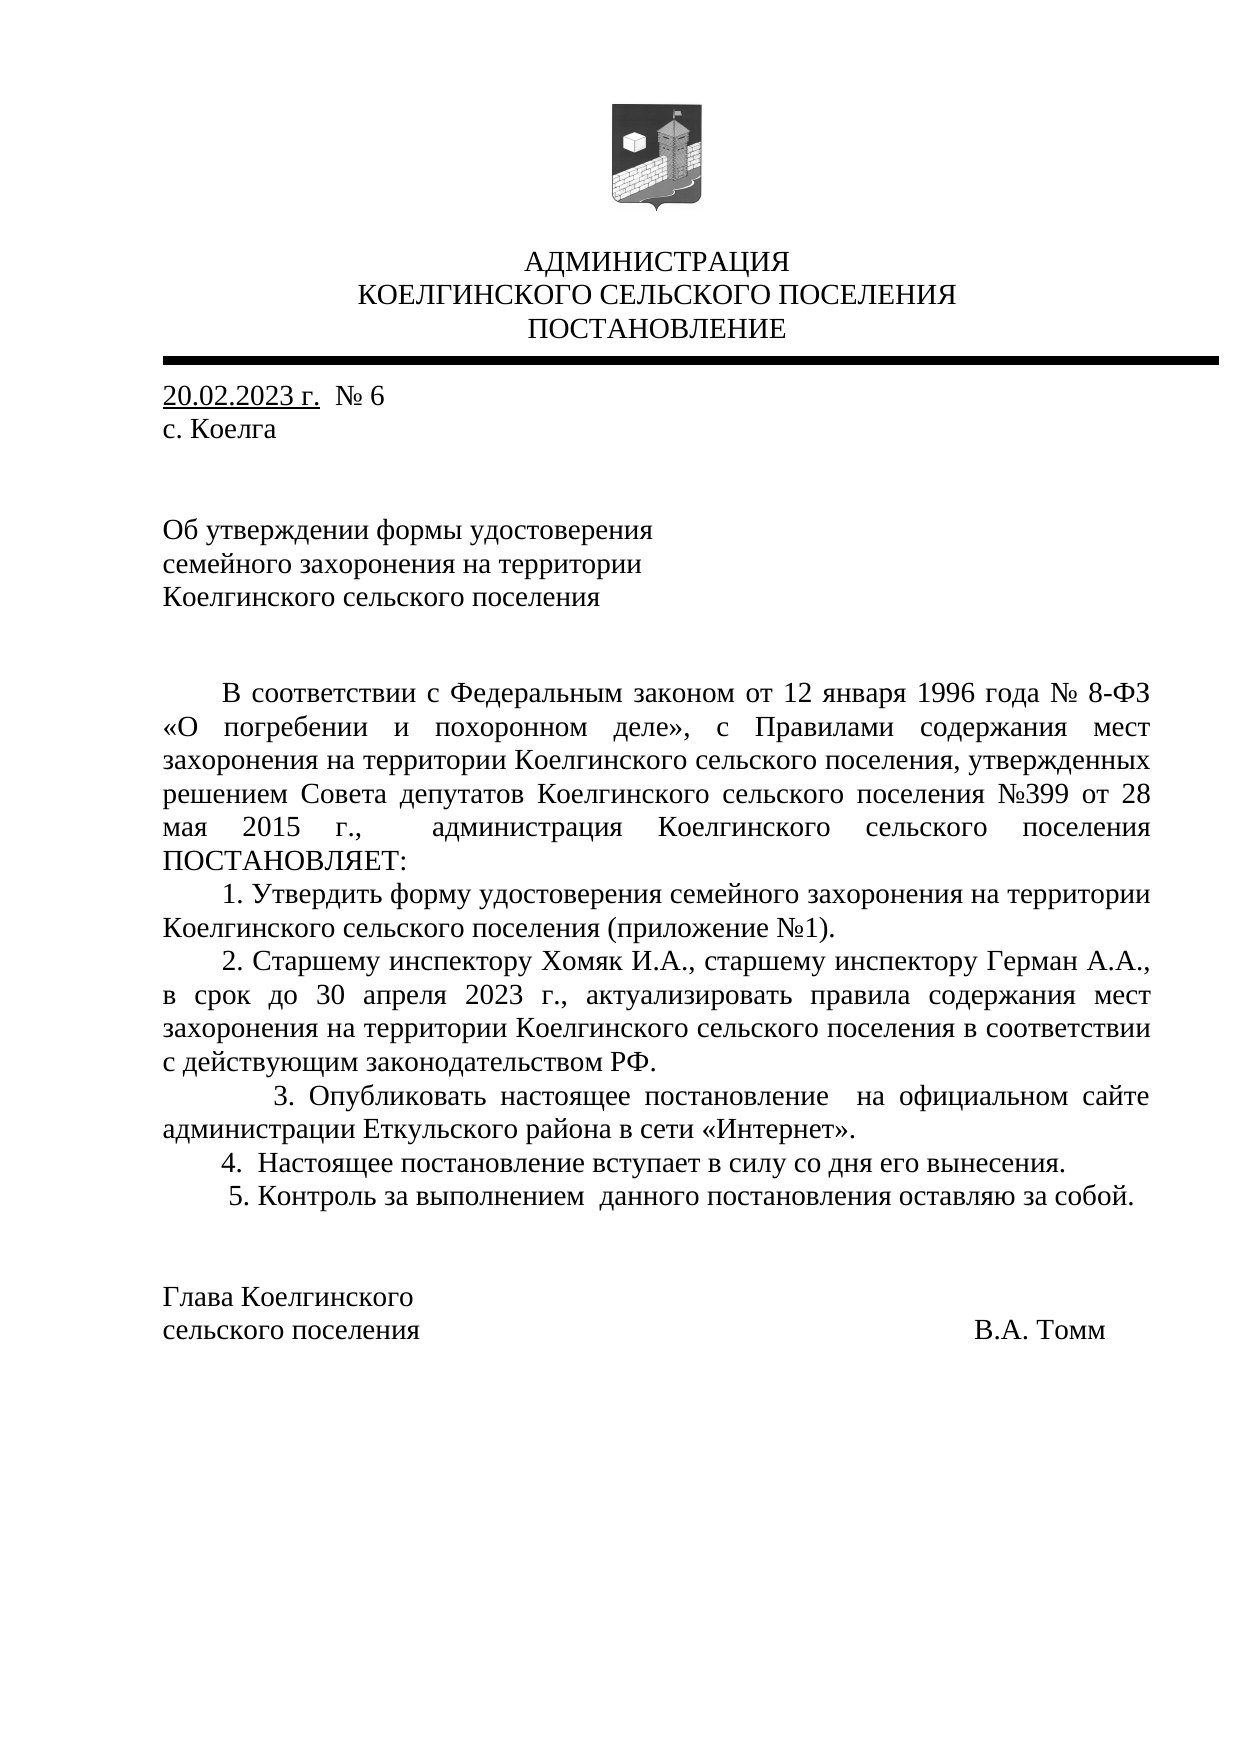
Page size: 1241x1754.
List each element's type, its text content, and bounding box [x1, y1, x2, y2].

text АДМИНИСТРАЦИЯ [162, 244, 1152, 277]
text c. Коелга [162, 412, 1152, 445]
text КОЕЛГИНСКОГО СЕЛЬСКОГО ПОСЕЛЕНИЯ [162, 277, 1152, 311]
text семейного захоронения на территории [162, 546, 1152, 579]
text 4. Настоящее постановление вступает в силу со дня его вынесения. [162, 1145, 1152, 1178]
text 2. Старшему инспектору Хомяк И.А., старшему инспектору Герман А.А., в срок до 30 апреля 2023 г., актуализировать правила содержания мест захоронения на территории Коелгинского сельского поселения в соответствии с действующим законодательством РФ. [162, 943, 1152, 1078]
text сельского поселения В.А. Томм [162, 1312, 1152, 1346]
picture [611, 102, 703, 211]
text 3. Опубликовать настоящее постановление на официальном сайте администрации Еткульского района в сети «Интернет». [162, 1078, 1152, 1145]
text В соответствии с Федеральным законом от 12 января 1996 года № 8-ФЗ «О погребении и похоронном деле», с Правилами содержания мест захоронения на территории Коелгинского сельского поселения, утвержденных решением Совета депутатов Коелгинского сельского поселения №399 от 28 мая 2015 г., администрация Коелгинского сельского поселения ПОСТАНОВЛЯЕТ: [162, 675, 1152, 876]
text 20.02.2023 г. № 6 [162, 378, 1152, 412]
text Глава Коелгинского [162, 1279, 1152, 1312]
text 5. Контроль за выполнением данного постановления оставляю за собой. [162, 1178, 1152, 1212]
text Об утверждении формы удостоверения [162, 512, 1152, 546]
text Коелгинского сельского поселения [162, 579, 1152, 613]
text 1. Утвердить форму удостоверения семейного захоронения на территории Коелгинского сельского поселения (приложение №1). [162, 876, 1152, 943]
text ПОСТАНОВЛЕНИЕ [162, 311, 1152, 344]
